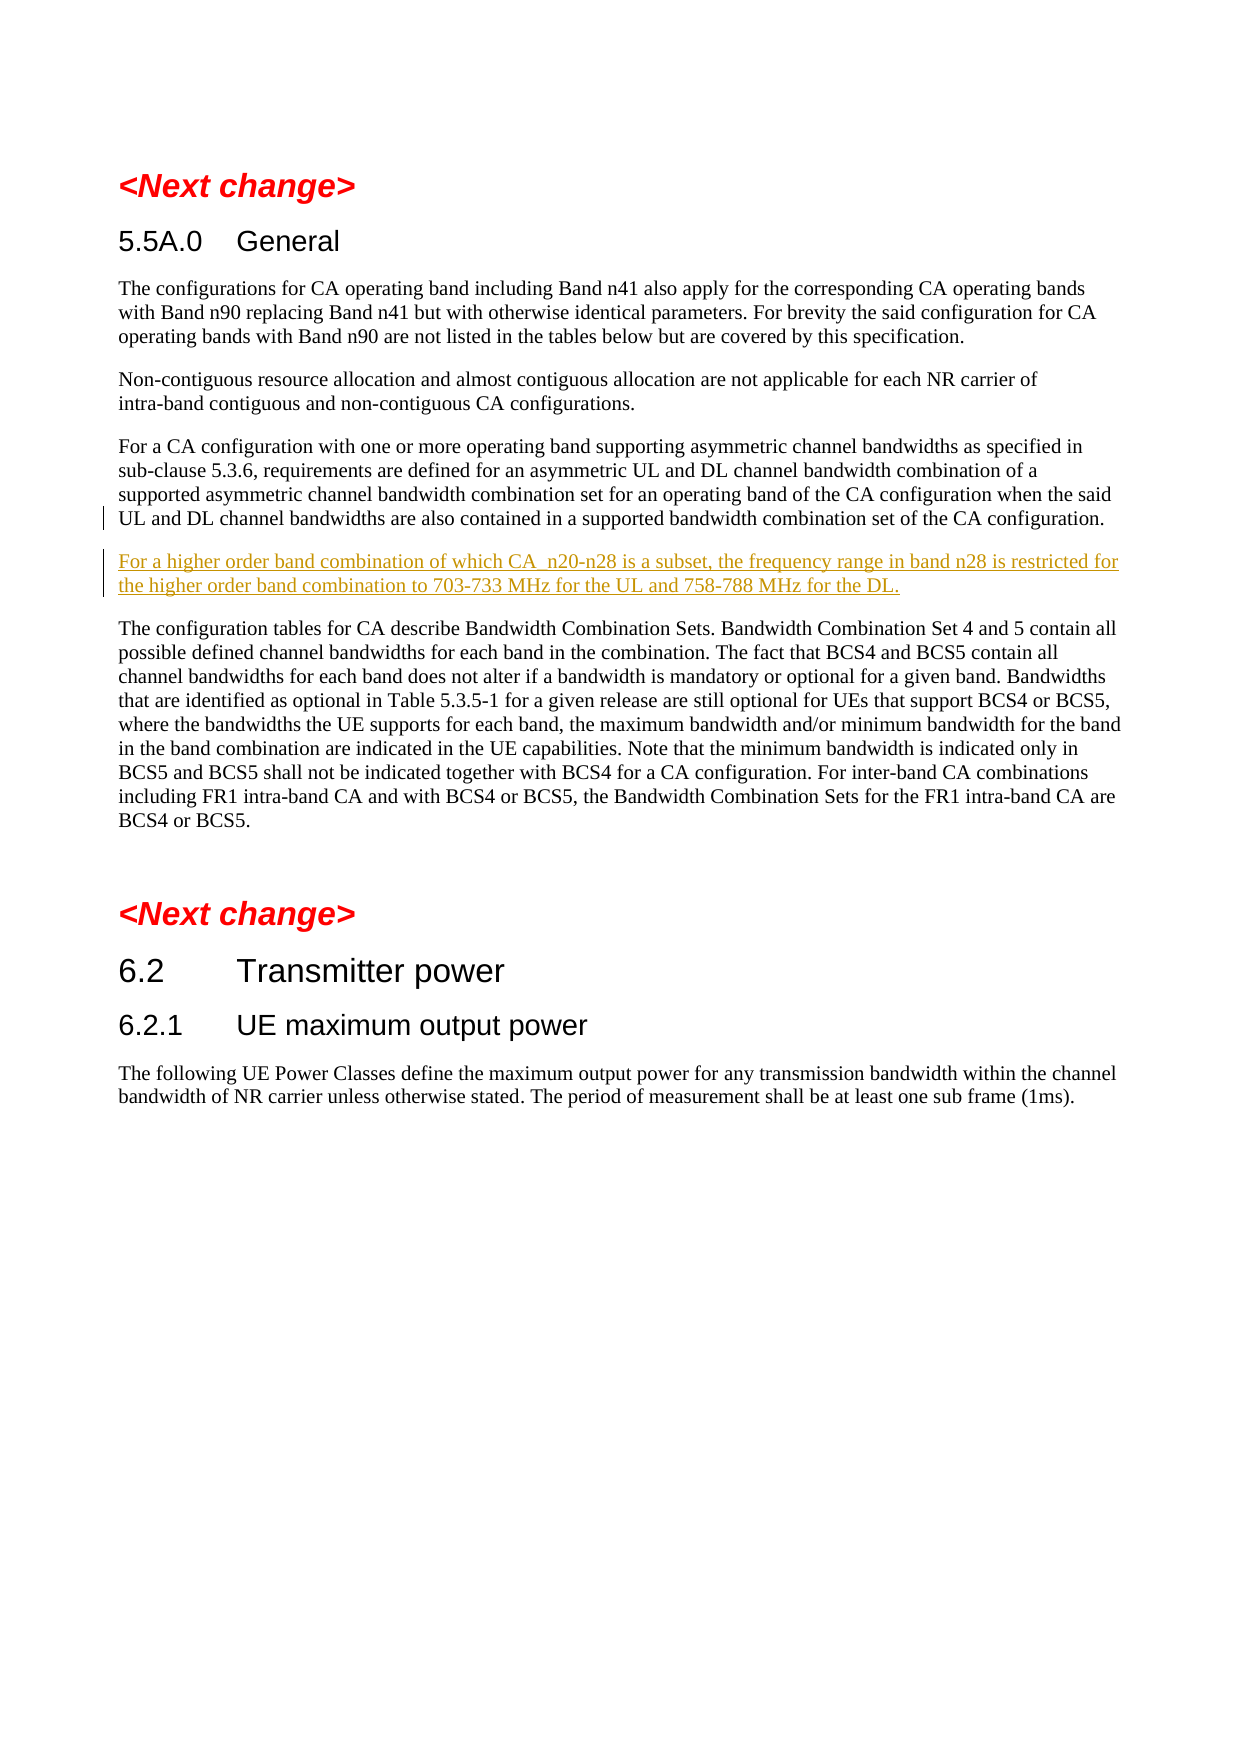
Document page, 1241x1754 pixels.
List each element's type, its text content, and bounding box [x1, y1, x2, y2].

subtitle 6.2.1 UE maximum output power [118, 1008, 1122, 1042]
text The following UE Power Classes define the maximum output power for any transmission bandwidth within the channel bandwidth of NR carrier unless otherwise stated. The period of measurement shall be at least one sub frame (1ms). [118, 1060, 1122, 1108]
text The configuration tables for CA describe Bandwidth Combination Sets. Bandwidth Combination Set 4 and 5 contain all possible defined channel bandwidths for each band in the combination. The fact that BCS4 and BCS5 contain all channel bandwidths for each band does not alter if a bandwidth is mandatory or optional for a given band. Bandwidths that are identified as optional in Table 5.3.5-1 for a given release are still optional for UEs that support BCS4 or BCS5, where the bandwidths the UE supports for each band, the maximum bandwidth and/or minimum bandwidth for the band in the band combination are indicated in the UE capabilities. Note that the minimum bandwidth is indicated only in BCS5 and BCS5 shall not be indicated together with BCS4 for a CA configuration. For inter-band CA combinations including FR1 intra-band CA and with BCS4 or BCS5, the Bandwidth Combination Sets for the FR1 intra-band CA are BCS4 or BCS5. [118, 616, 1122, 832]
text For a CA configuration with one or more operating band supporting asymmetric channel bandwidths as specified in sub-clause 5.3.6, requirements are defined for an asymmetric UL and DL channel bandwidth combination of a supported asymmetric channel bandwidth combination set for an operating band of the CA configuration when the said UL and DL channel bandwidths are also contained in a supported bandwidth combination set of the CA configuration. [118, 434, 1122, 530]
subtitle <Next change> [118, 894, 1122, 932]
subtitle <Next change> [118, 166, 1122, 205]
text Non-contiguous resource allocation and almost contiguous allocation are not applicable for each NR carrier of intra-band contiguous and non-contiguous CA configurations. [118, 367, 1122, 415]
subtitle 5.5A.0 General [118, 224, 1122, 257]
text The configurations for CA operating band including Band n41 also apply for the corresponding CA operating bands with Band n90 replacing Band n41 but with otherwise identical parameters. For brevity the said configuration for CA operating bands with Band n90 are not listed in the tables below but are covered by this specification. [118, 276, 1122, 348]
subtitle 6.2 Transmitter power [118, 951, 1122, 989]
